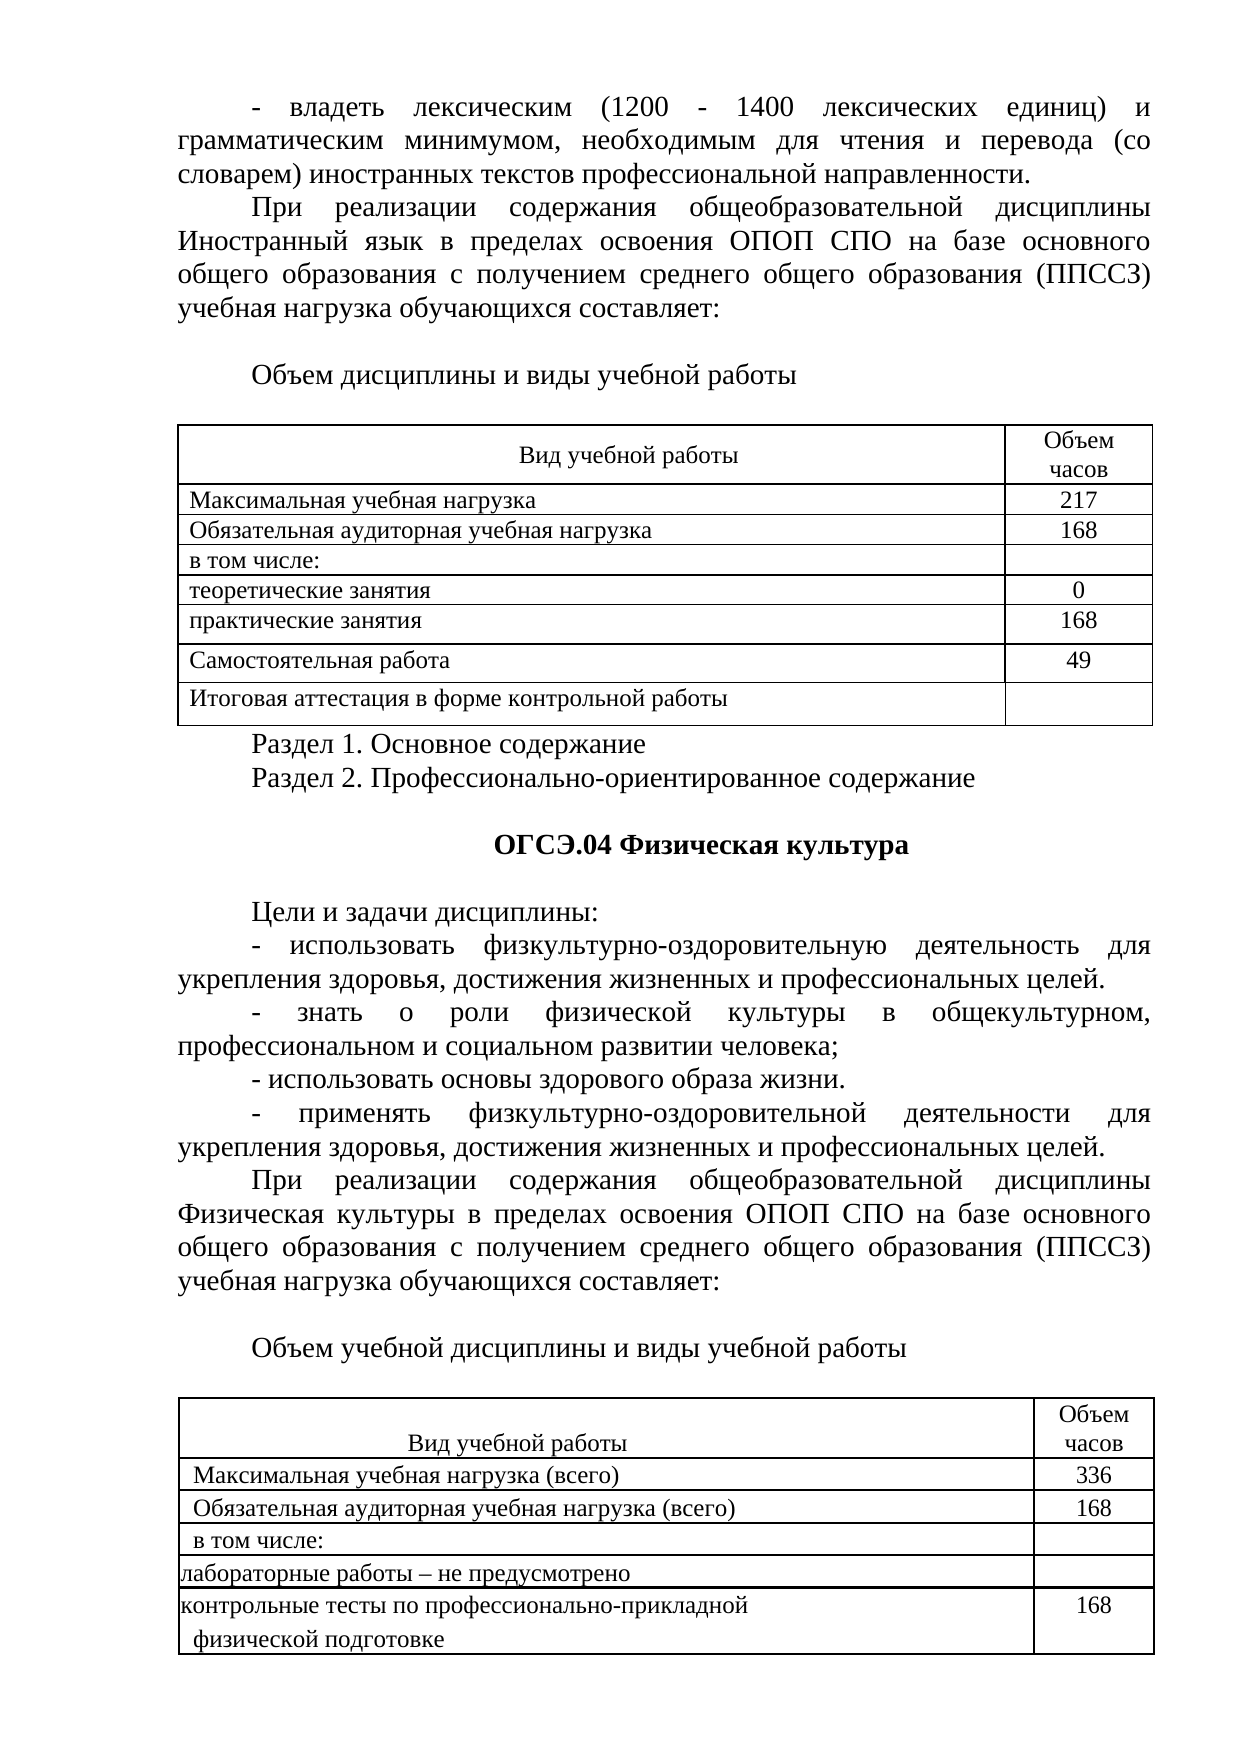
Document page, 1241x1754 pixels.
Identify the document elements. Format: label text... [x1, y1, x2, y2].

text При реализации содержания общеобразовательной дисциплины Физическая культуры в пределах освоения ОПОП СПО на базе основного общего образования с получением среднего общего образования (ППССЗ) учебная нагрузка обучающихся составляет: [177, 1162, 1152, 1296]
text Объем учебной дисциплины и виды учебной работы [177, 1330, 1152, 1363]
table_cell Максимальная учебная нагрузка [179, 485, 1004, 513]
text - использовать основы здорового образа жизни. [177, 1062, 1152, 1095]
table_header Объем часов [1035, 1399, 1153, 1457]
table_cell 49 [1006, 645, 1152, 682]
table_cell практические занятия [179, 605, 1004, 643]
table_header Объем часов [1006, 426, 1152, 483]
text - применять физкультурно-оздоровительной деятельности для укрепления здоровья, достижения жизненных и профессиональных целей. [177, 1095, 1152, 1162]
table_cell 168 [1035, 1491, 1153, 1522]
table_cell 217 [1006, 485, 1152, 513]
table_cell 168 [1006, 605, 1152, 643]
table_cell 336 [1035, 1459, 1153, 1489]
table_cell физической подготовке [180, 1619, 1033, 1652]
table_cell контрольные тесты по профессионально-прикладной [180, 1589, 1033, 1618]
table_cell 168 [1035, 1589, 1153, 1618]
table_cell [1006, 545, 1152, 574]
table_cell Итоговая аттестация в форме контрольной работы [179, 683, 1005, 725]
text ОГСЭ.04 Физическая культура [177, 827, 1152, 860]
table_cell в том числе: [179, 545, 1004, 574]
table_cell теоретические занятия [179, 576, 1004, 604]
table_cell [1035, 1619, 1153, 1652]
table_header Вид учебной работы [180, 1399, 1033, 1457]
table_cell 0 [1006, 576, 1152, 604]
table_header Вид учебной работы [179, 426, 1004, 483]
table_cell 168 [1006, 515, 1152, 544]
text Раздел 1. Основное содержание [177, 726, 1152, 760]
table_cell Самостоятельная работа [179, 645, 1004, 682]
table_cell Обязательная аудиторная учебная нагрузка (всего) [180, 1491, 1033, 1522]
text Цели и задачи дисциплины: [177, 894, 1152, 927]
text - знать о роли физической культуры в общекультурном, профессиональном и социальном развитии человека; [177, 994, 1152, 1062]
table_cell Максимальная учебная нагрузка (всего) [180, 1459, 1033, 1489]
text При реализации содержания общеобразовательной дисциплины Иностранный язык в пределах освоения ОПОП СПО на базе основного общего образования с получением среднего общего образования (ППССЗ) учебная нагрузка обучающихся составляет: [177, 189, 1152, 323]
text Раздел 2. Профессионально-ориентированное содержание [177, 760, 1152, 793]
text - владеть лексическим (1200 - 1400 лексических единиц) и грамматическим минимумом, необходимым для чтения и перевода (со словарем) иностранных текстов профессиональной направленности. [177, 89, 1152, 189]
table_cell [1006, 683, 1152, 725]
table_cell Обязательная аудиторная учебная нагрузка [179, 515, 1004, 544]
table_cell [1035, 1524, 1153, 1554]
table_cell в том числе: [180, 1524, 1033, 1554]
table_cell [1035, 1556, 1153, 1586]
table_cell лабораторные работы – не предусмотрено [180, 1556, 1033, 1586]
text - использовать физкультурно-оздоровительную деятельность для укрепления здоровья, достижения жизненных и профессиональных целей. [177, 927, 1152, 994]
text Объем дисциплины и виды учебной работы [177, 357, 1152, 391]
